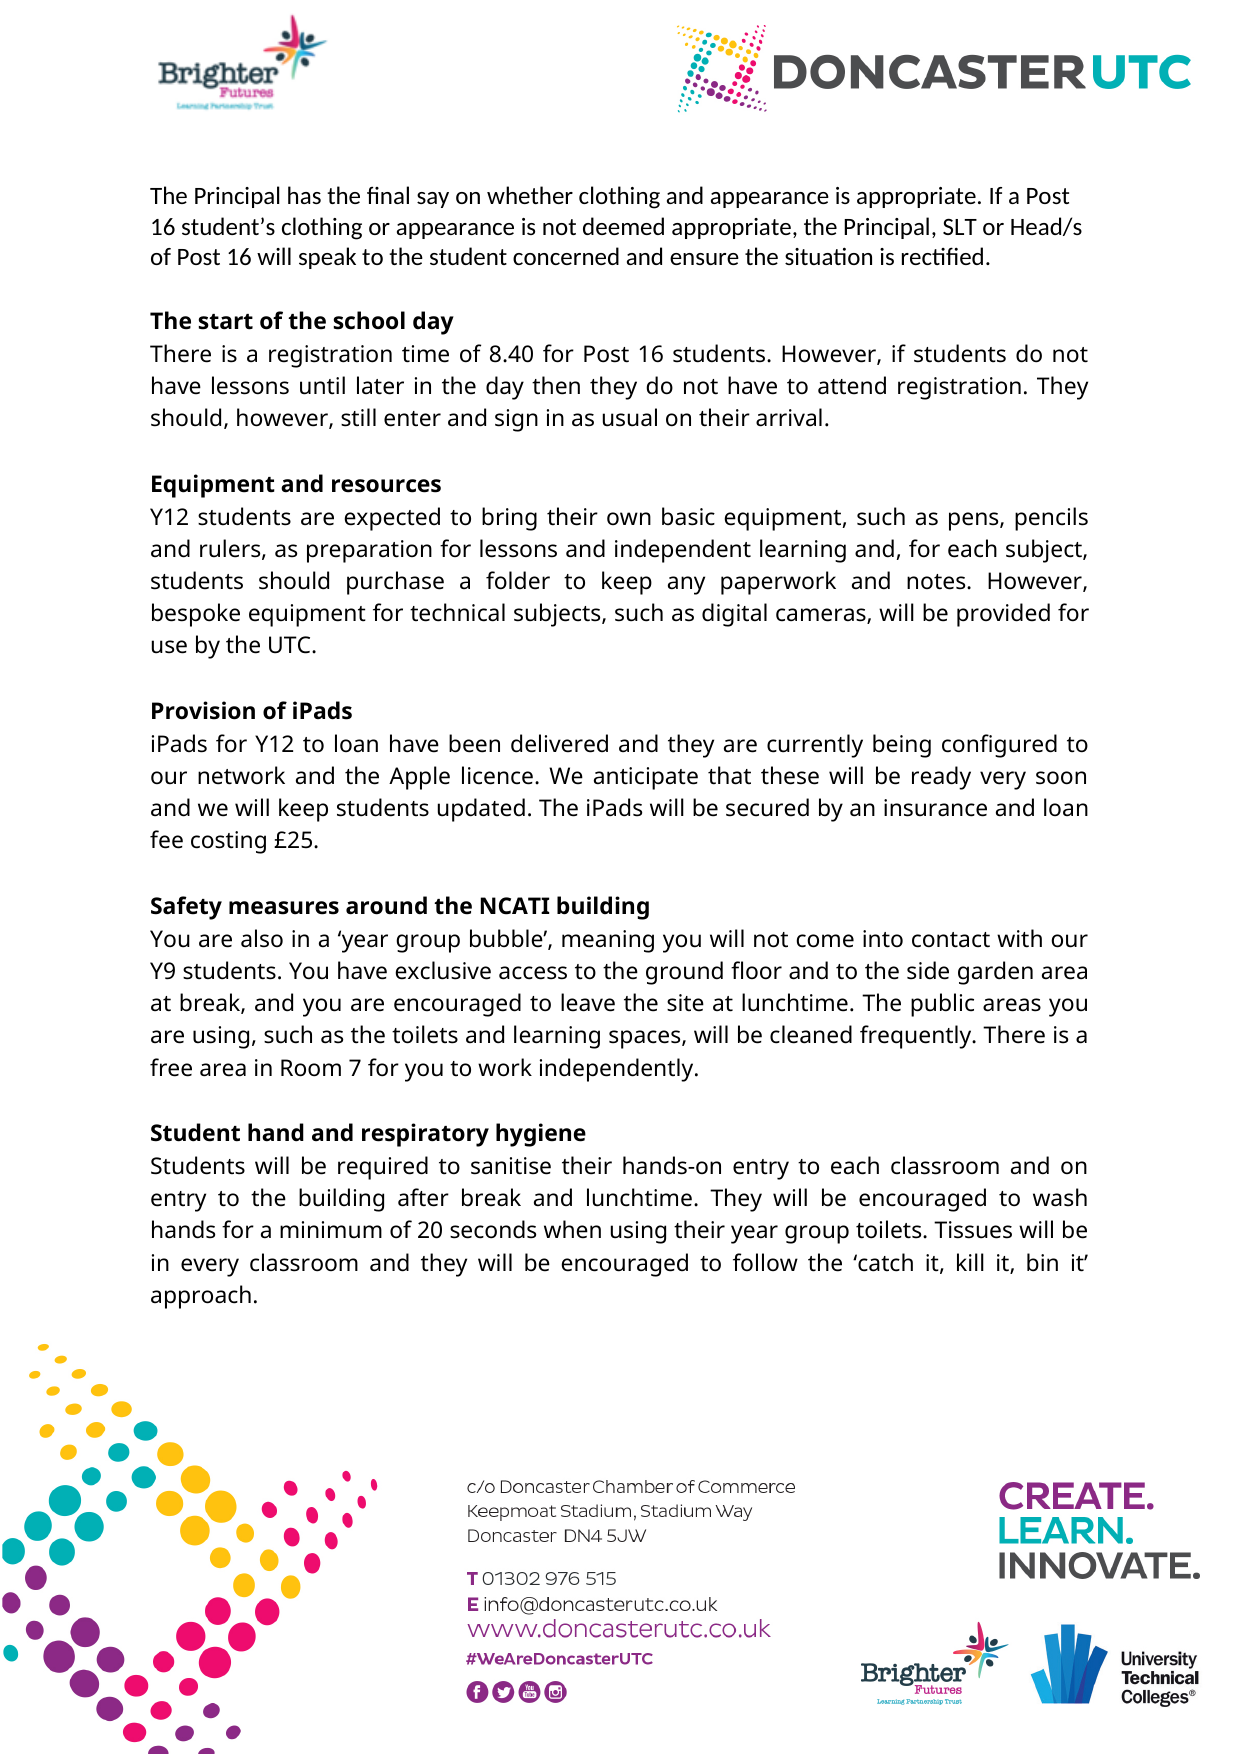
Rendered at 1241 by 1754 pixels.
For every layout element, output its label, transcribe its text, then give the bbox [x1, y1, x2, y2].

text iPads for Y12 to loan have been delivered and they are currently being configured to our network and the Apple licence. We anticipate that these will be ready very soon and we will keep students updated. The iPads will be secured by an insurance and loan fee costing £25. [150, 728, 1090, 856]
text Students will be required to sanitise their hands-on entry to each classroom and on entry to the building after break and lunchtime. They will be encouraged to wash hands for a minimum of 20 seconds when using their year group toilets. Tissues will be in every classroom and they will be encouraged to follow the ‘catch it, kill it, bin it’ approach. [150, 1150, 1090, 1310]
picture [2, 1333, 1241, 1754]
text Provision of iPads [150, 695, 1090, 726]
text Safety measures around the NCATI building [150, 890, 1090, 921]
text The start of the school day [150, 305, 1090, 336]
picture [0, 6, 1241, 127]
text Student hand and respiratory hygiene [150, 1117, 1090, 1148]
text You are also in a ‘year group bubble’, meaning you will not come into contact with our Y9 students. You have exclusive access to the ground floor and to the side garden area at break, and you are encouraged to leave the site at lunchtime. The public areas you are using, such as the toilets and learning spaces, will be cleaned frequently. There is a free area in Room 7 for you to work independently. [150, 923, 1090, 1083]
text Y12 students are expected to bring their own basic equipment, such as pens, pencils and rulers, as preparation for lessons and independent learning and, for each subject, students should purchase a folder to keep any paperwork and notes. However, bespoke equipment for technical subjects, such as digital cameras, will be provided for use by the UTC. [150, 501, 1090, 661]
text There is a registration time of 8.40 for Post 16 students. However, if students do not have lessons until later in the day then they do not have to attend registration. They should, however, still enter and sign in as usual on their arrival. [150, 338, 1090, 433]
text The Principal has the final say on whether clothing and appearance is appropriate. If a Post 16 student’s clothing or appearance is not deemed appropriate, the Principal, SLT or Head/s of Post 16 will speak to the student concerned and ensure the situation is rectified. [150, 181, 1090, 272]
text Equipment and resources [150, 468, 1090, 499]
